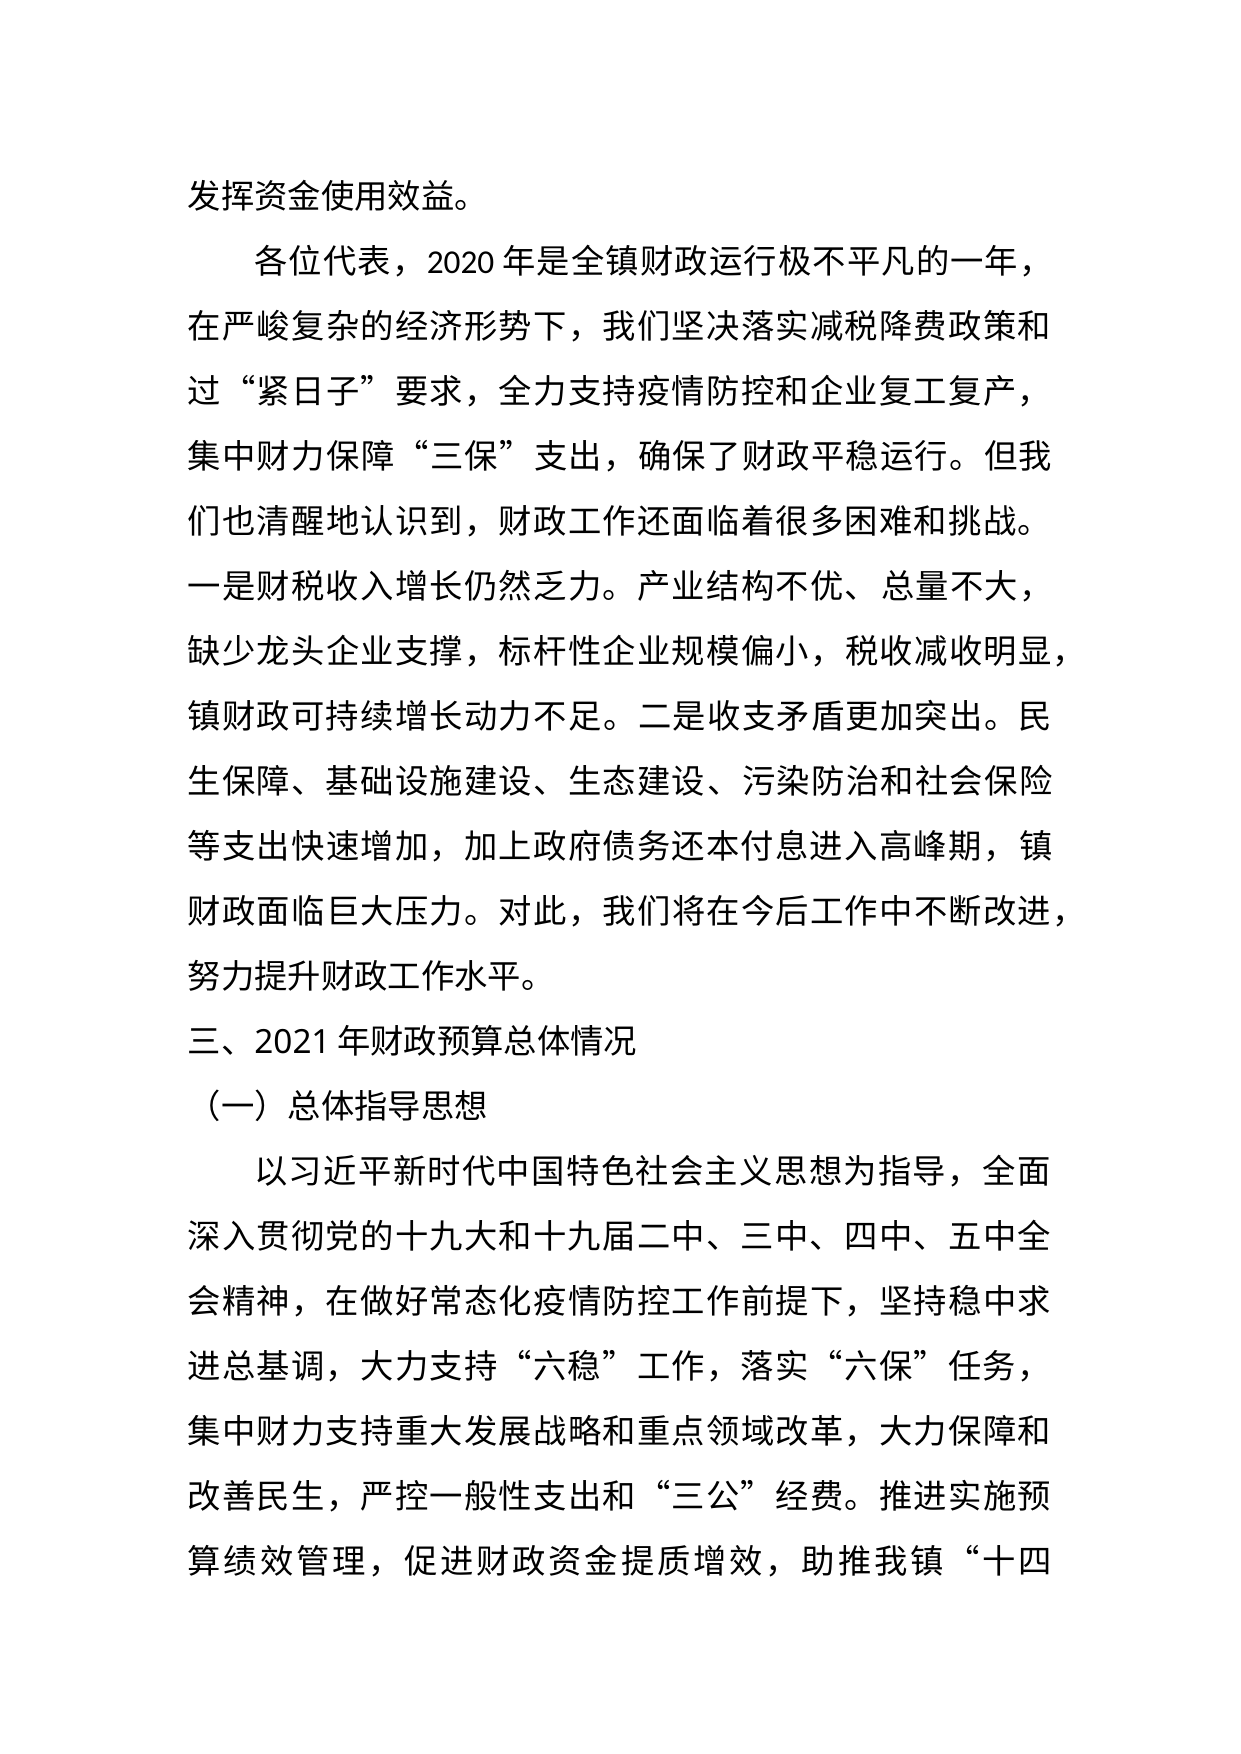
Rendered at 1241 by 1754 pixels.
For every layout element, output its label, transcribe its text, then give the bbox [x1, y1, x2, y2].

text 各位代表，2020年是全镇财政运行极不平凡的一年，在严峻复杂的经济形势下，我们坚决落实减税降费政策和过“紧日子”要求，全力支持疫情防控和企业复工复产，集中财力保障“三保”支出，确保了财政平稳运行。但我们也清醒地认识到，财政工作还面临着很多困难和挑战。一是财税收入增长仍然乏力。产业结构不优、总量不大，缺少龙头企业支撑，标杆性企业规模偏小，税收减收明显，镇财政可持续增长动力不足。二是收支矛盾更加突出。民生保障、基础设施建设、生态建设、污染防治和社会保险等支出快速增加，加上政府债务还本付息进入高峰期，镇财政面临巨大压力。对此，我们将在今后工作中不断改进，努力提升财政工作水平。 [187, 227, 1053, 1007]
subtitle （一）总体指导思想 [187, 1072, 1053, 1137]
subtitle 三、2021年财政预算总体情况 [187, 1007, 1053, 1072]
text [187, 1137, 1053, 1592]
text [187, 162, 1053, 227]
